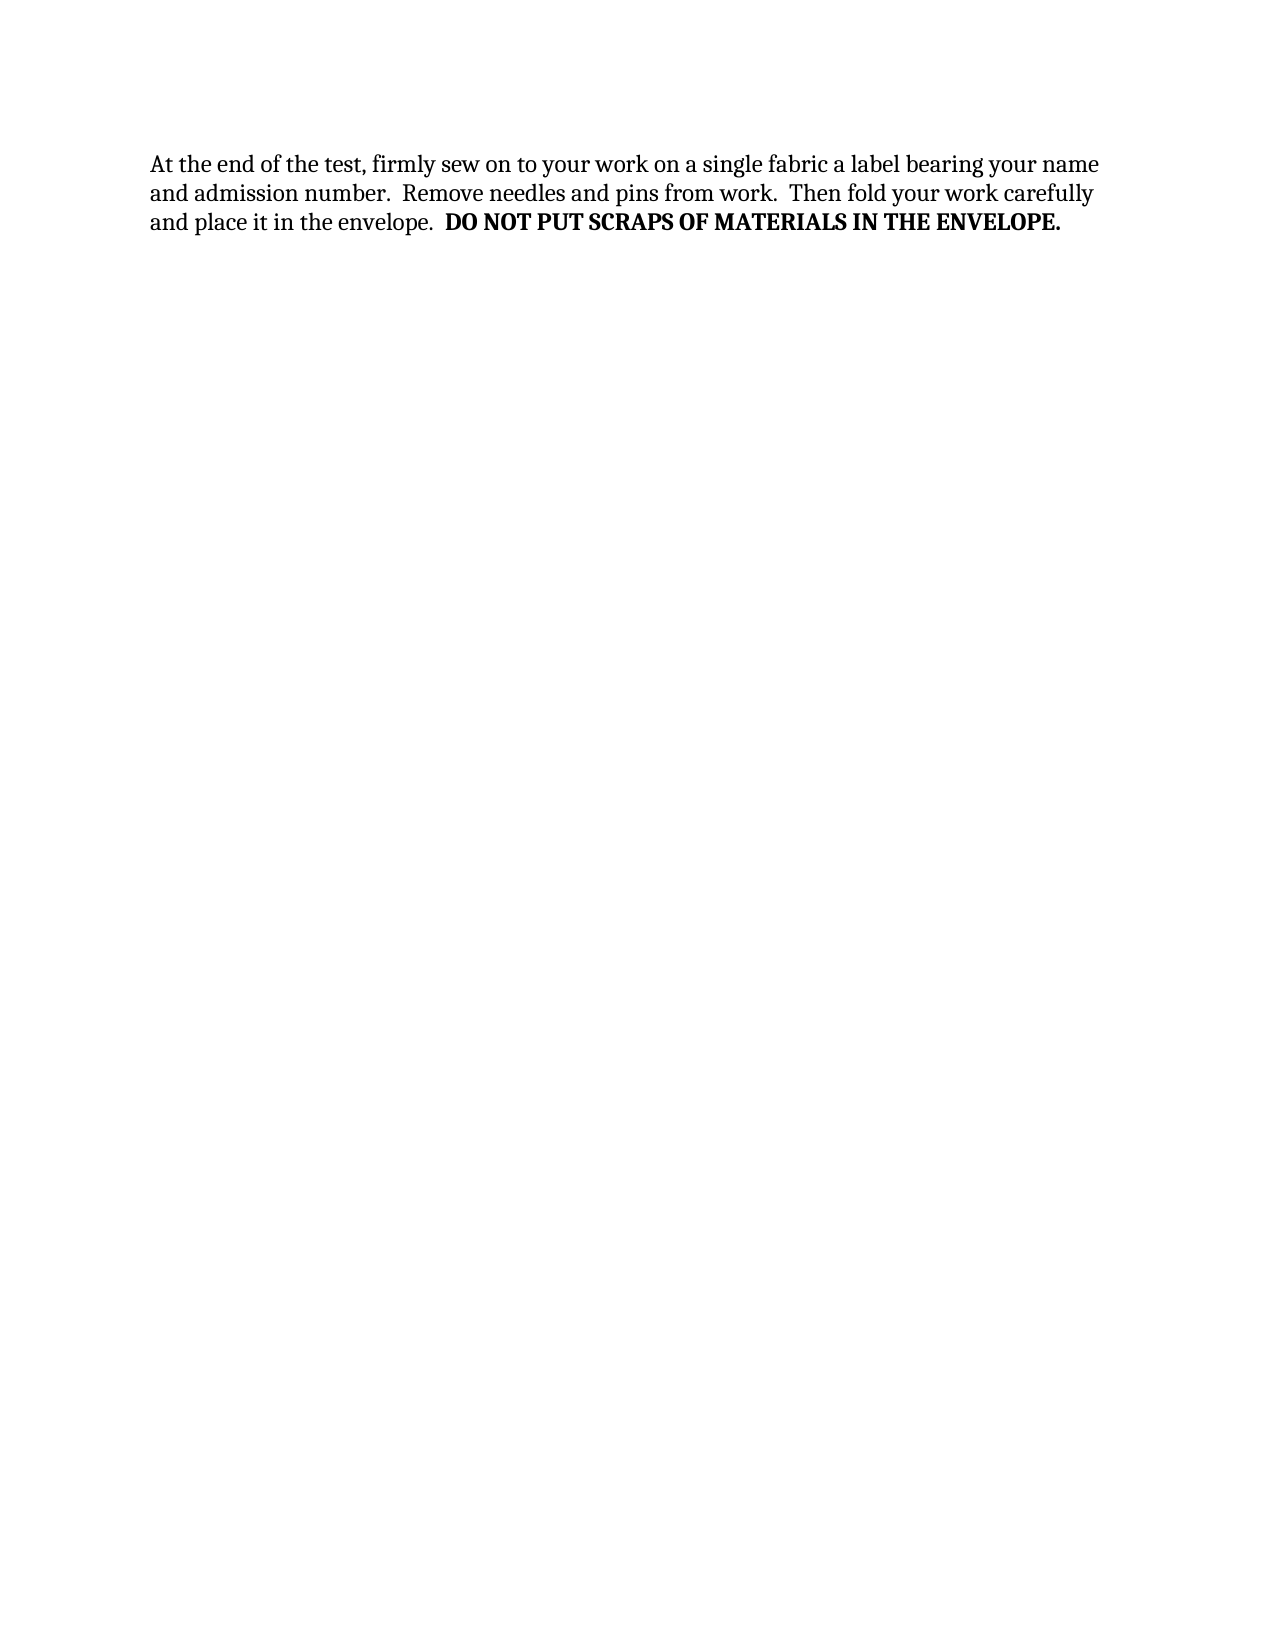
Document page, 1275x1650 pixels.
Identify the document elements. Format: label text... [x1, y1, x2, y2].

text At the end of the test, firmly sew on to your work on a single fabric a label bearing your name and admission number. Remove needles and pins from work. Then fold your work carefully and place it in the envelope. DO NOT PUT SCRAPS OF MATERIALS IN THE ENVELOPE. [150, 150, 1125, 236]
